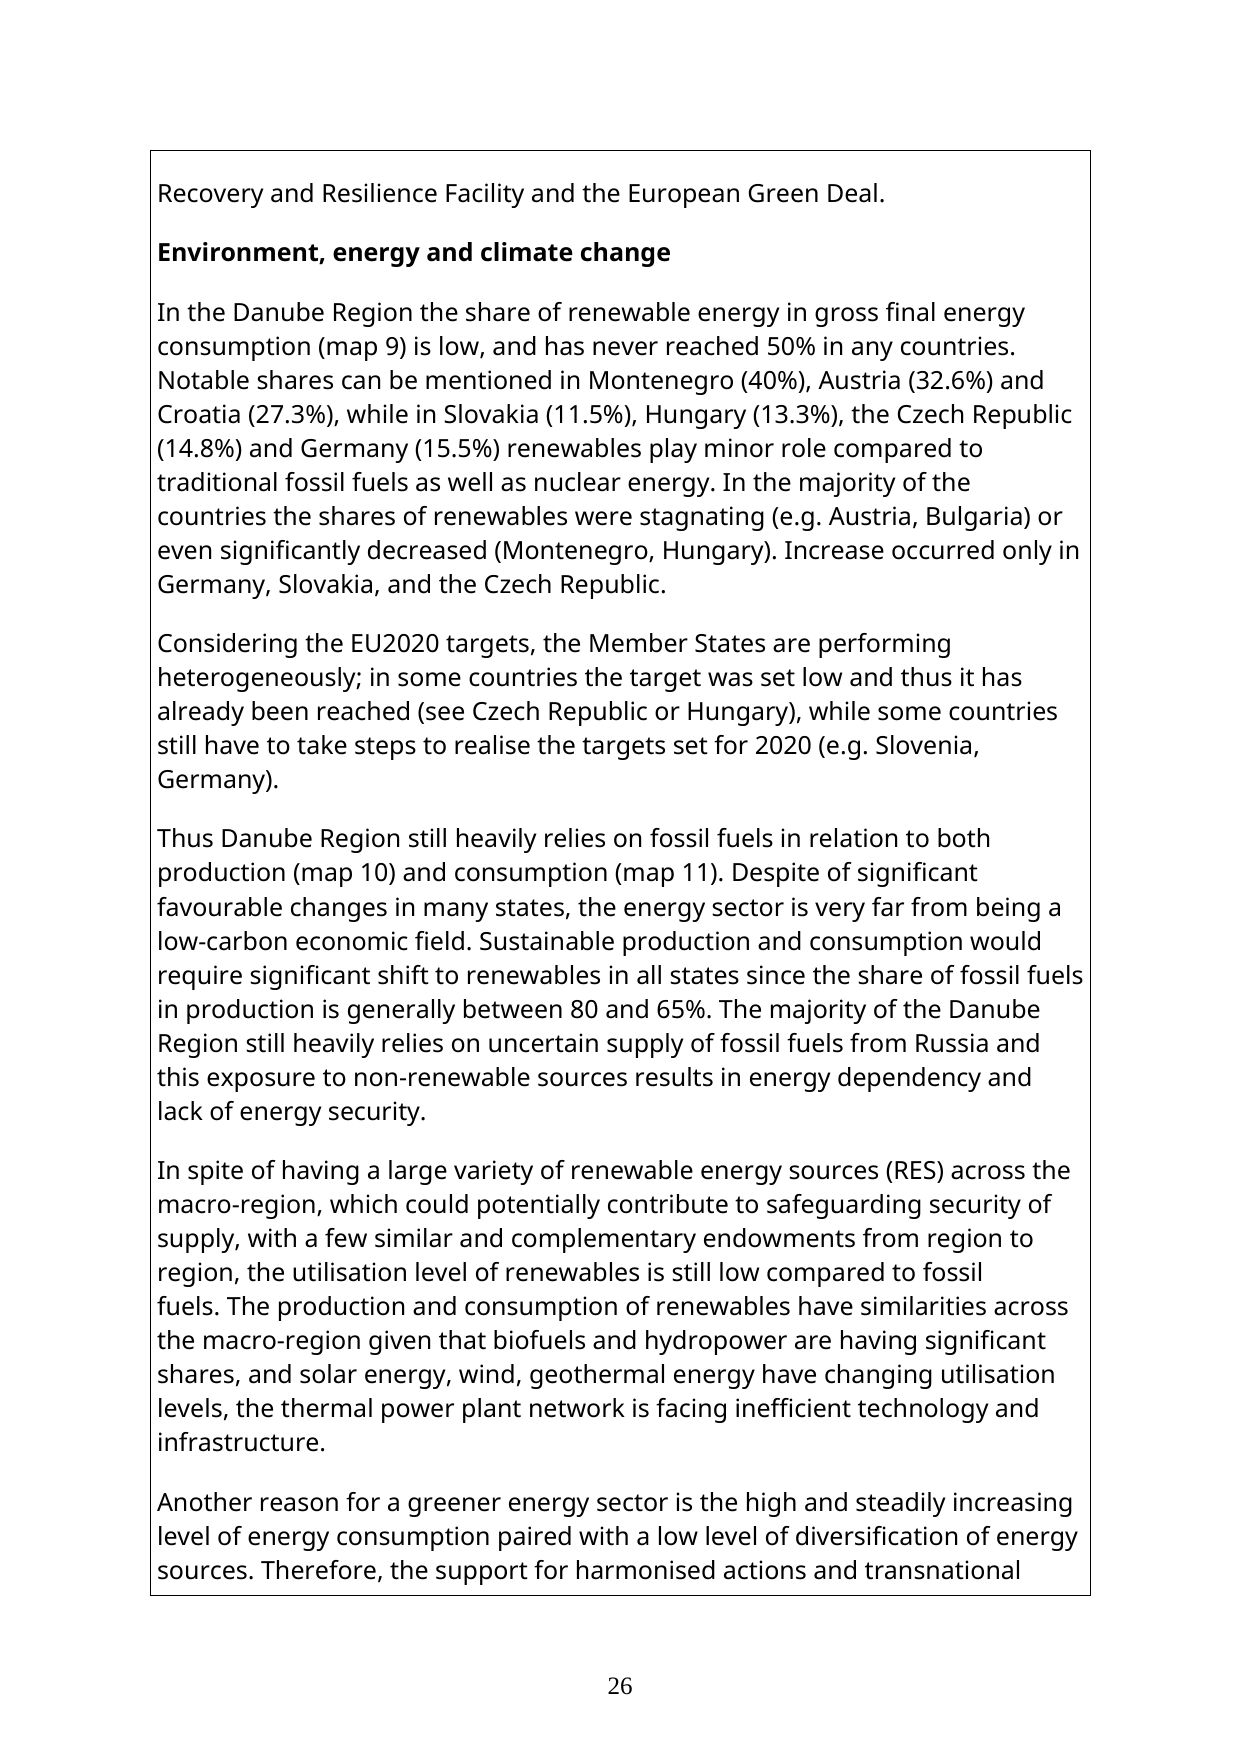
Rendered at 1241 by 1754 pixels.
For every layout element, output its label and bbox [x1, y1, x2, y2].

table_header [151, 151, 1090, 1595]
